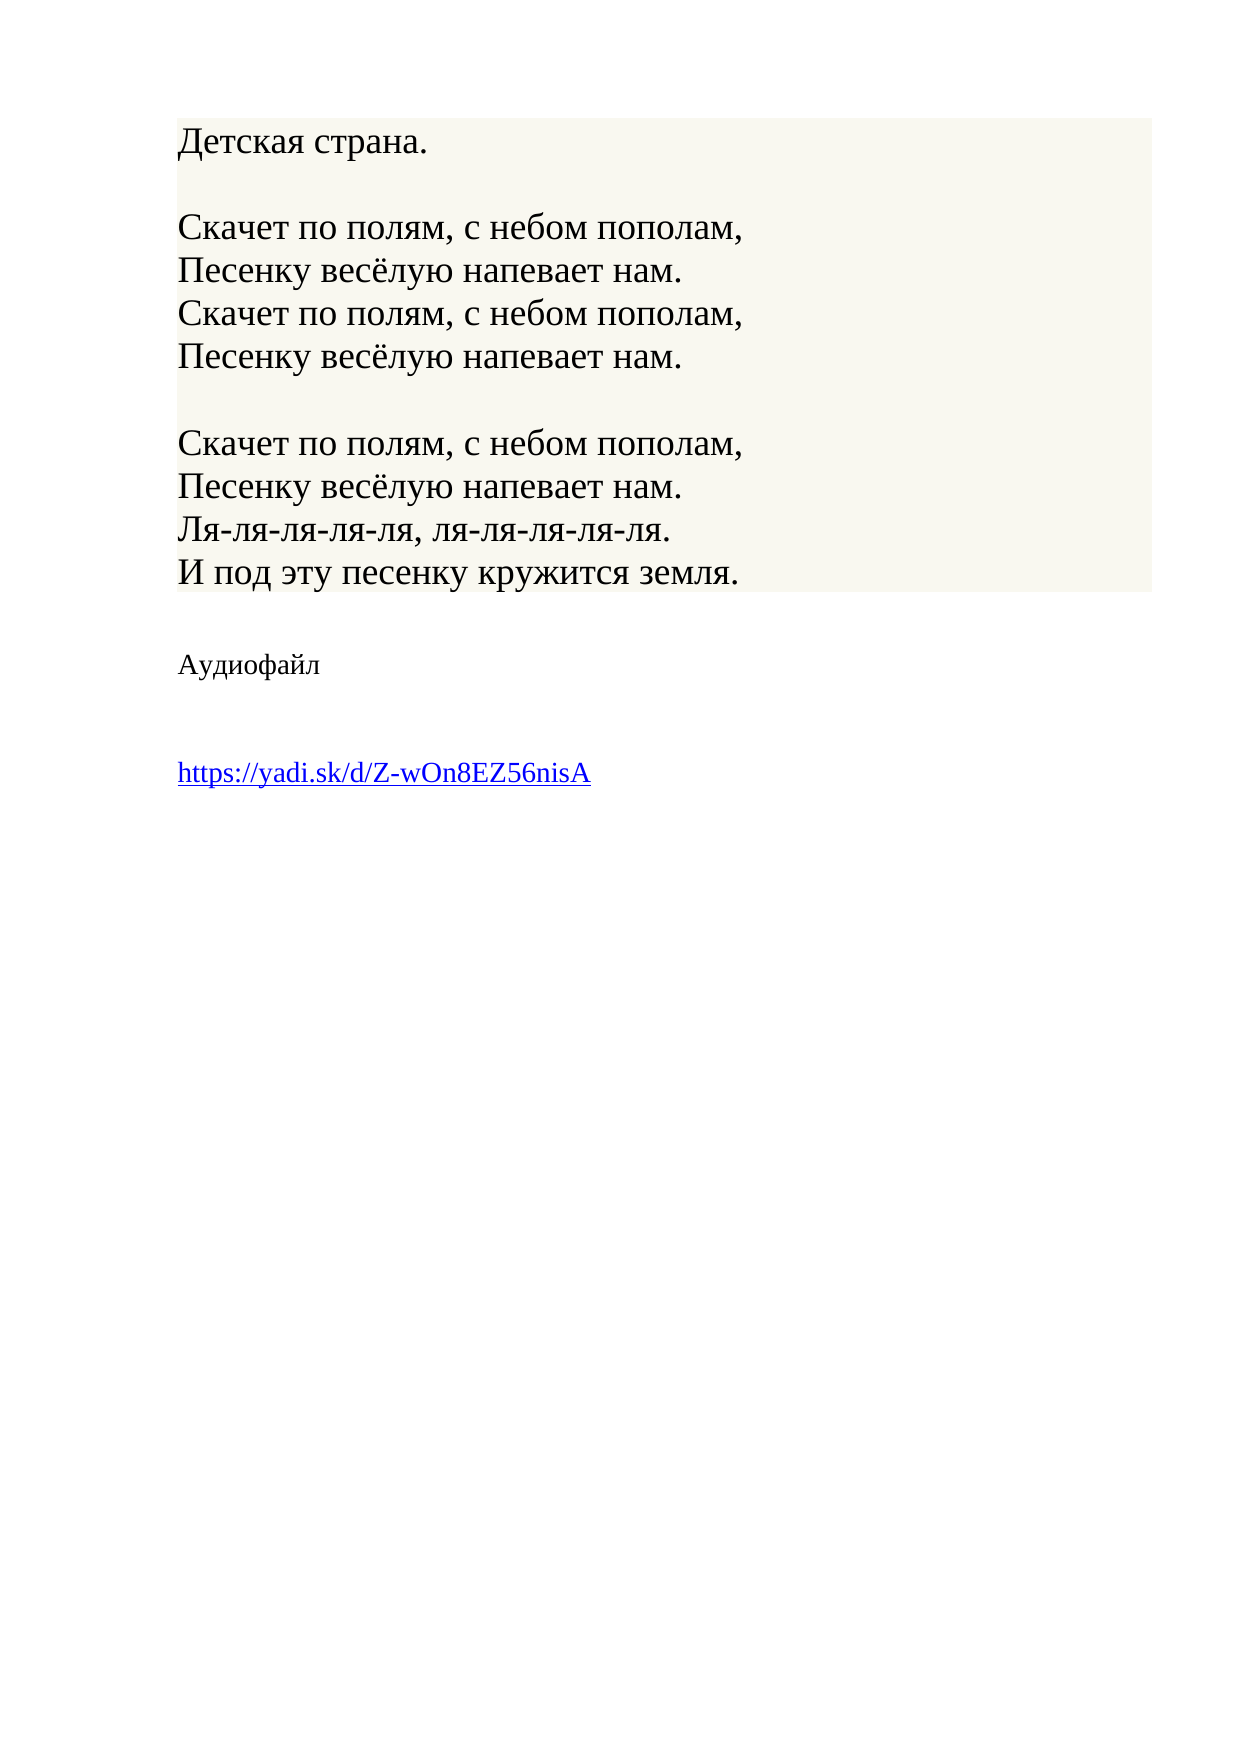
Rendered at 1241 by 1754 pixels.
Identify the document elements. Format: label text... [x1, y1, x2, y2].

text Скачет по полям, с небом пополам, [177, 420, 1152, 463]
text Песенку весёлую напевает нам. [177, 334, 1152, 377]
text https://yadi.sk/d/Z-wOn8EZ56nisA [177, 756, 1152, 789]
text Скачет по полям, с небом пополам, [177, 204, 1152, 247]
text Песенку весёлую напевает нам. [177, 463, 1152, 506]
text Аудиофайл [177, 647, 1152, 680]
text Ля-ля-ля-ля-ля, ля-ля-ля-ля-ля. [177, 506, 1152, 549]
text И под эту песенку кружится земля. [177, 549, 1152, 592]
text Скачет по полям, с небом пополам, [177, 291, 1152, 334]
text Песенку весёлую напевает нам. [177, 247, 1152, 291]
text Детская страна. [177, 118, 1152, 161]
